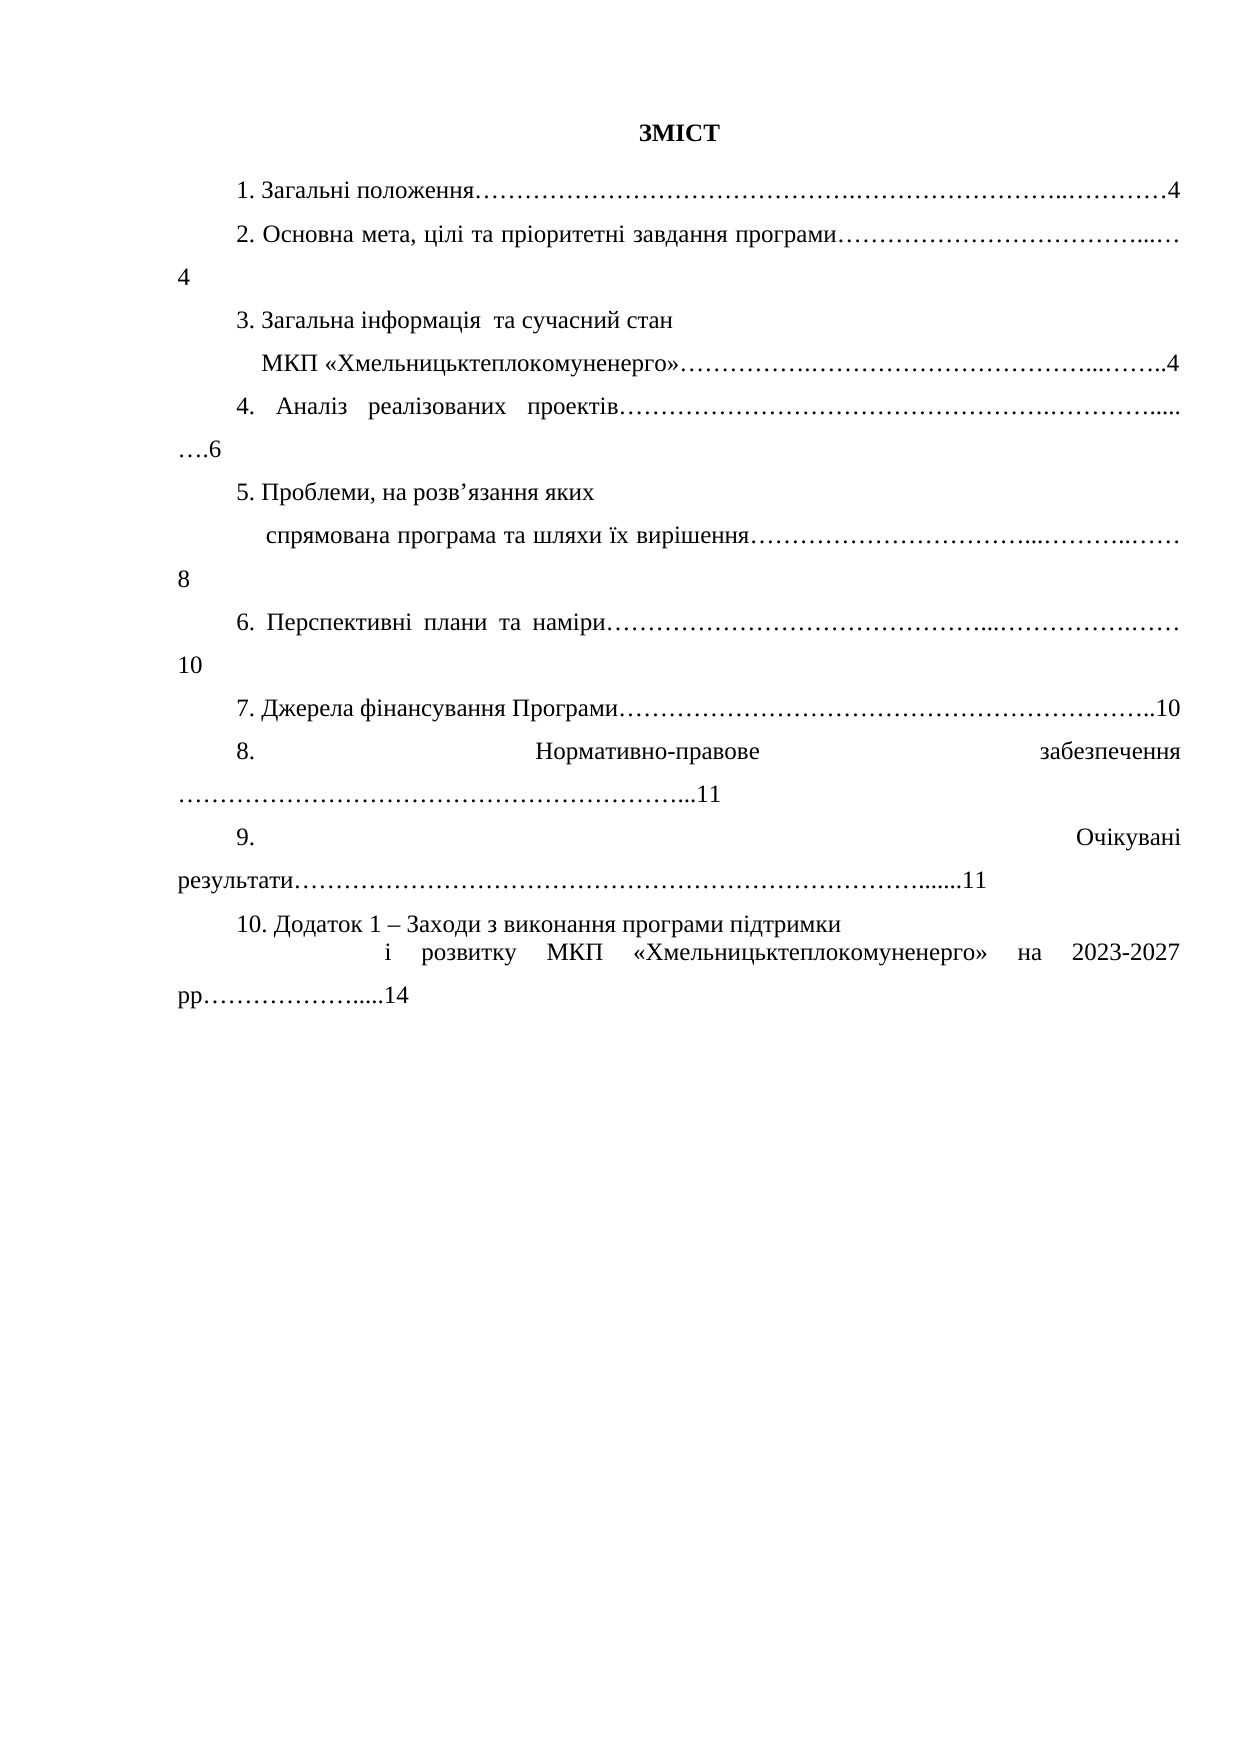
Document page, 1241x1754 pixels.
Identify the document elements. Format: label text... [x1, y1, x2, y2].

text і розвитку МКП «Хмельницьктеплокомуненерго» на 2023-2027 рр……………….....14 [177, 937, 1181, 1009]
text 5. Проблеми, на розв’язання яких [177, 477, 1181, 506]
text 10. Додаток 1 – Заходи з виконання програми підтримки [177, 909, 1181, 937]
text 1. Загальні положення……………………………………….……………………..…………4 [177, 176, 1181, 204]
text 7. Джерела фінансування Програми………………………………………………………..10 [177, 693, 1181, 722]
text 2. Основна мета, цілі та пріоритетні завдання програми………………………………...…4 [177, 219, 1181, 291]
text 6. Перспективні плани та наміри………………………………………...…………….……10 [177, 607, 1181, 679]
text спрямована програма та шляхи їх вирішення……………………………...………..……8 [177, 521, 1181, 592]
text 4. Аналіз реалізованих проектів…………………………………………….………….....….6 [177, 391, 1181, 463]
text 8. Нормативно-правове забезпечення ……………………………………………………...11 [177, 736, 1181, 808]
text ЗМІСТ [177, 118, 1181, 147]
text 3. Загальна інформація та сучасний стан [177, 305, 1181, 334]
text МКП «Хмельницьктеплокомуненерго»…………….……………………………...……..4 [177, 348, 1181, 377]
text 9. Очікувані результати………………………………………………………………….......11 [177, 822, 1181, 894]
